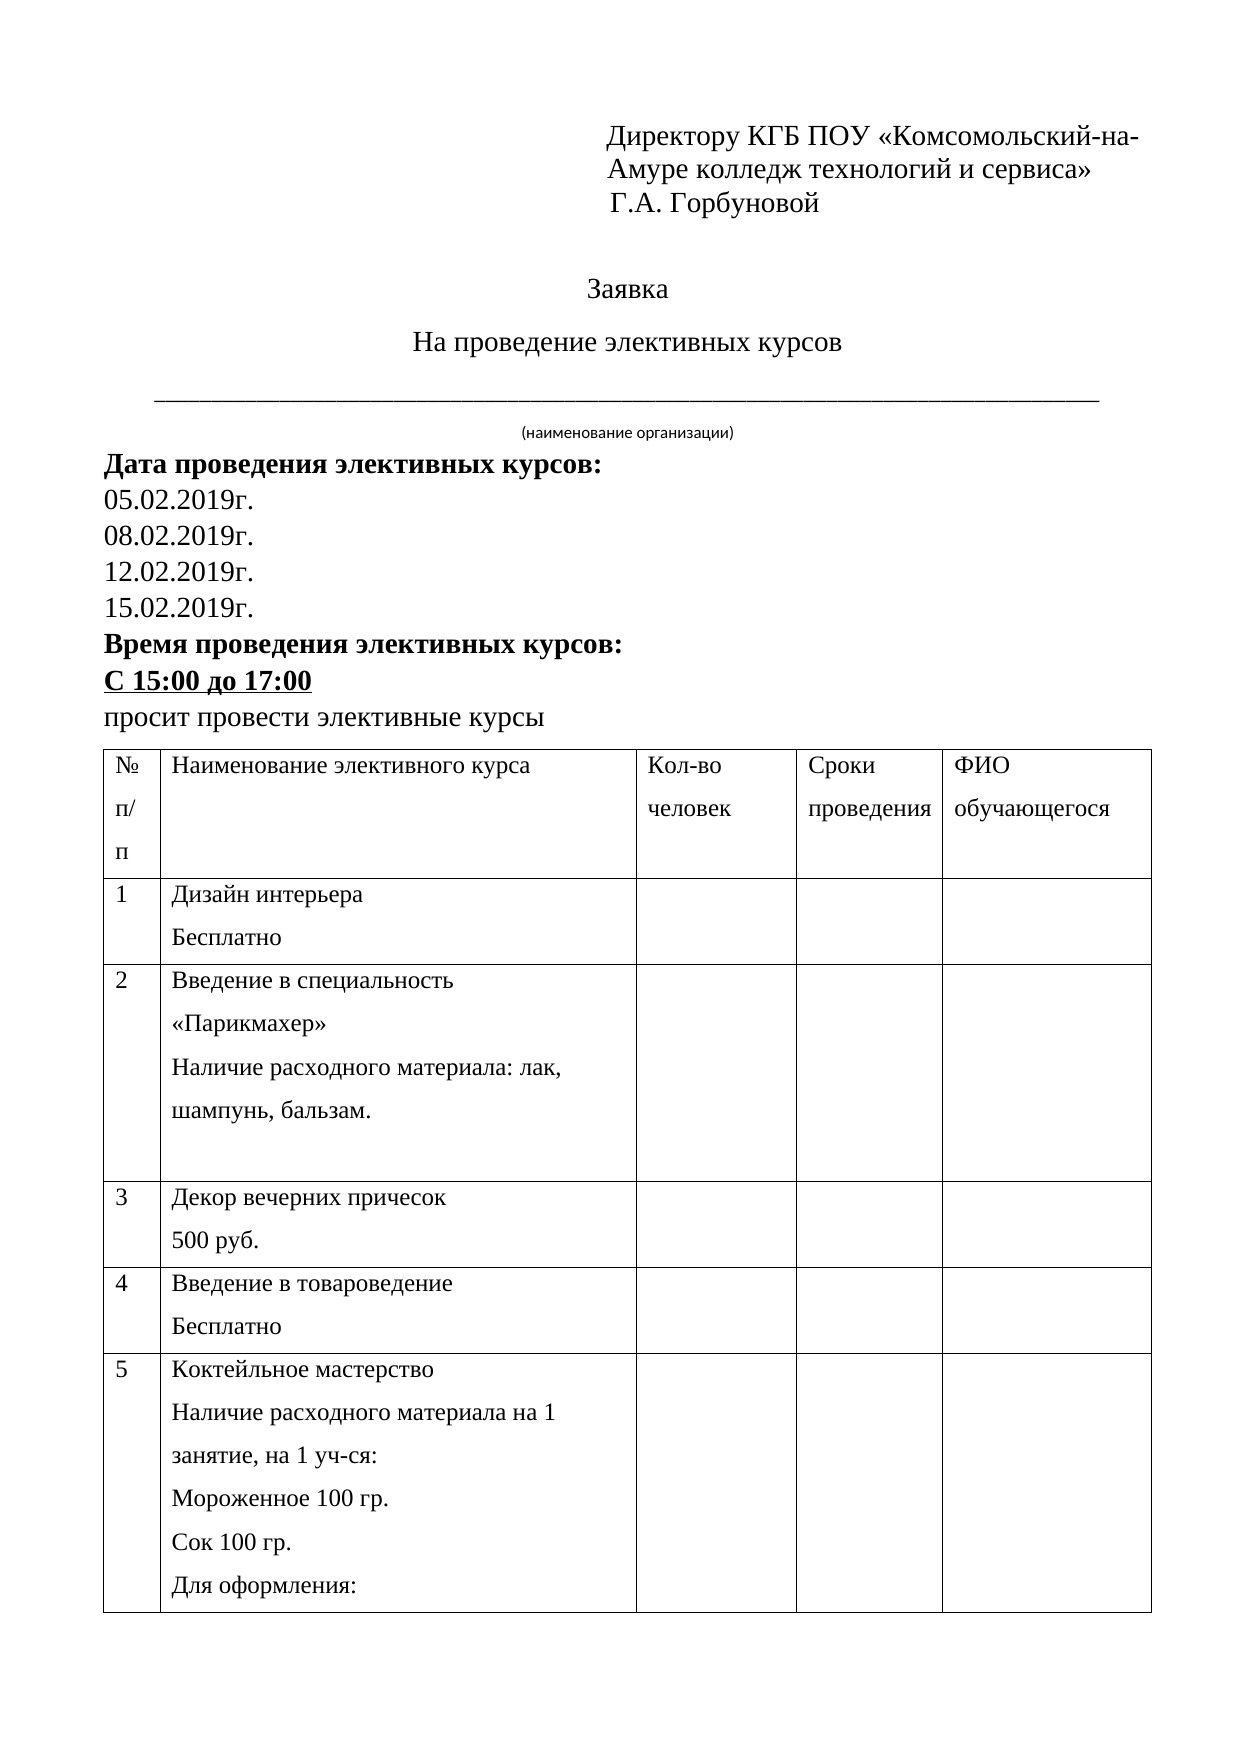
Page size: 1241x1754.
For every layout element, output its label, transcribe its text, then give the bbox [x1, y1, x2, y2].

text С 15:00 до 17:00 [103, 663, 1152, 696]
text 12.02.2019г. [103, 554, 1152, 588]
table_cell 2 [104, 965, 160, 1181]
text Время проведения элективных курсов: [103, 627, 1152, 660]
table_cell [943, 965, 1151, 1181]
table_cell [943, 1354, 1151, 1612]
table_header ФИО обучающегося [943, 750, 1151, 878]
text (наименование организации) [103, 407, 1152, 443]
table_cell [943, 879, 1151, 964]
table_cell Введение в специальность «Парикмахер» Наличие расходного материала: лак, шампунь, бальзам. [161, 965, 636, 1181]
table_cell [943, 1268, 1151, 1353]
table_cell Дизайн интерьера Бесплатно [161, 879, 636, 964]
table_cell [637, 879, 796, 964]
table_cell 4 [104, 1268, 160, 1353]
text На проведение элективных курсов [103, 324, 1152, 358]
table_header Сроки проведения [797, 750, 942, 878]
table_cell 1 [104, 879, 160, 964]
table_cell [637, 1268, 796, 1353]
table_header № п/п [104, 750, 160, 878]
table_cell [161, 1354, 636, 1612]
table_header Директору КГБ ПОУ «Комсомольский-на- Амуре колледж технологий и сервиса» Г.А. Горбуновой [104, 118, 1151, 219]
text 08.02.2019г. [103, 518, 1152, 552]
table_cell 5 [104, 1354, 160, 1612]
table_cell [943, 1182, 1151, 1267]
table_cell Введение в товароведение Бесплатно [161, 1268, 636, 1353]
table_cell [637, 1182, 796, 1267]
table_cell [797, 965, 942, 1181]
text ___________________________________________________________________________________ [103, 377, 1152, 405]
table_header Кол-во человек [637, 750, 796, 878]
text 05.02.2019г. [103, 482, 1152, 516]
table_cell [637, 1354, 796, 1612]
table_cell [797, 1354, 942, 1612]
table_cell 3 [104, 1182, 160, 1267]
table_cell [797, 1268, 942, 1353]
table_cell Декор вечерних причесок 500 руб. [161, 1182, 636, 1267]
text 15.02.2019г. [103, 590, 1152, 624]
text просит провести элективные курсы [103, 699, 1152, 732]
table_cell [797, 1182, 942, 1267]
text Заявка [103, 272, 1152, 305]
table_header Наименование элективного курса [161, 750, 636, 878]
table_cell [797, 879, 942, 964]
table_cell [637, 965, 796, 1181]
text Дата проведения элективных курсов: [103, 446, 1152, 479]
